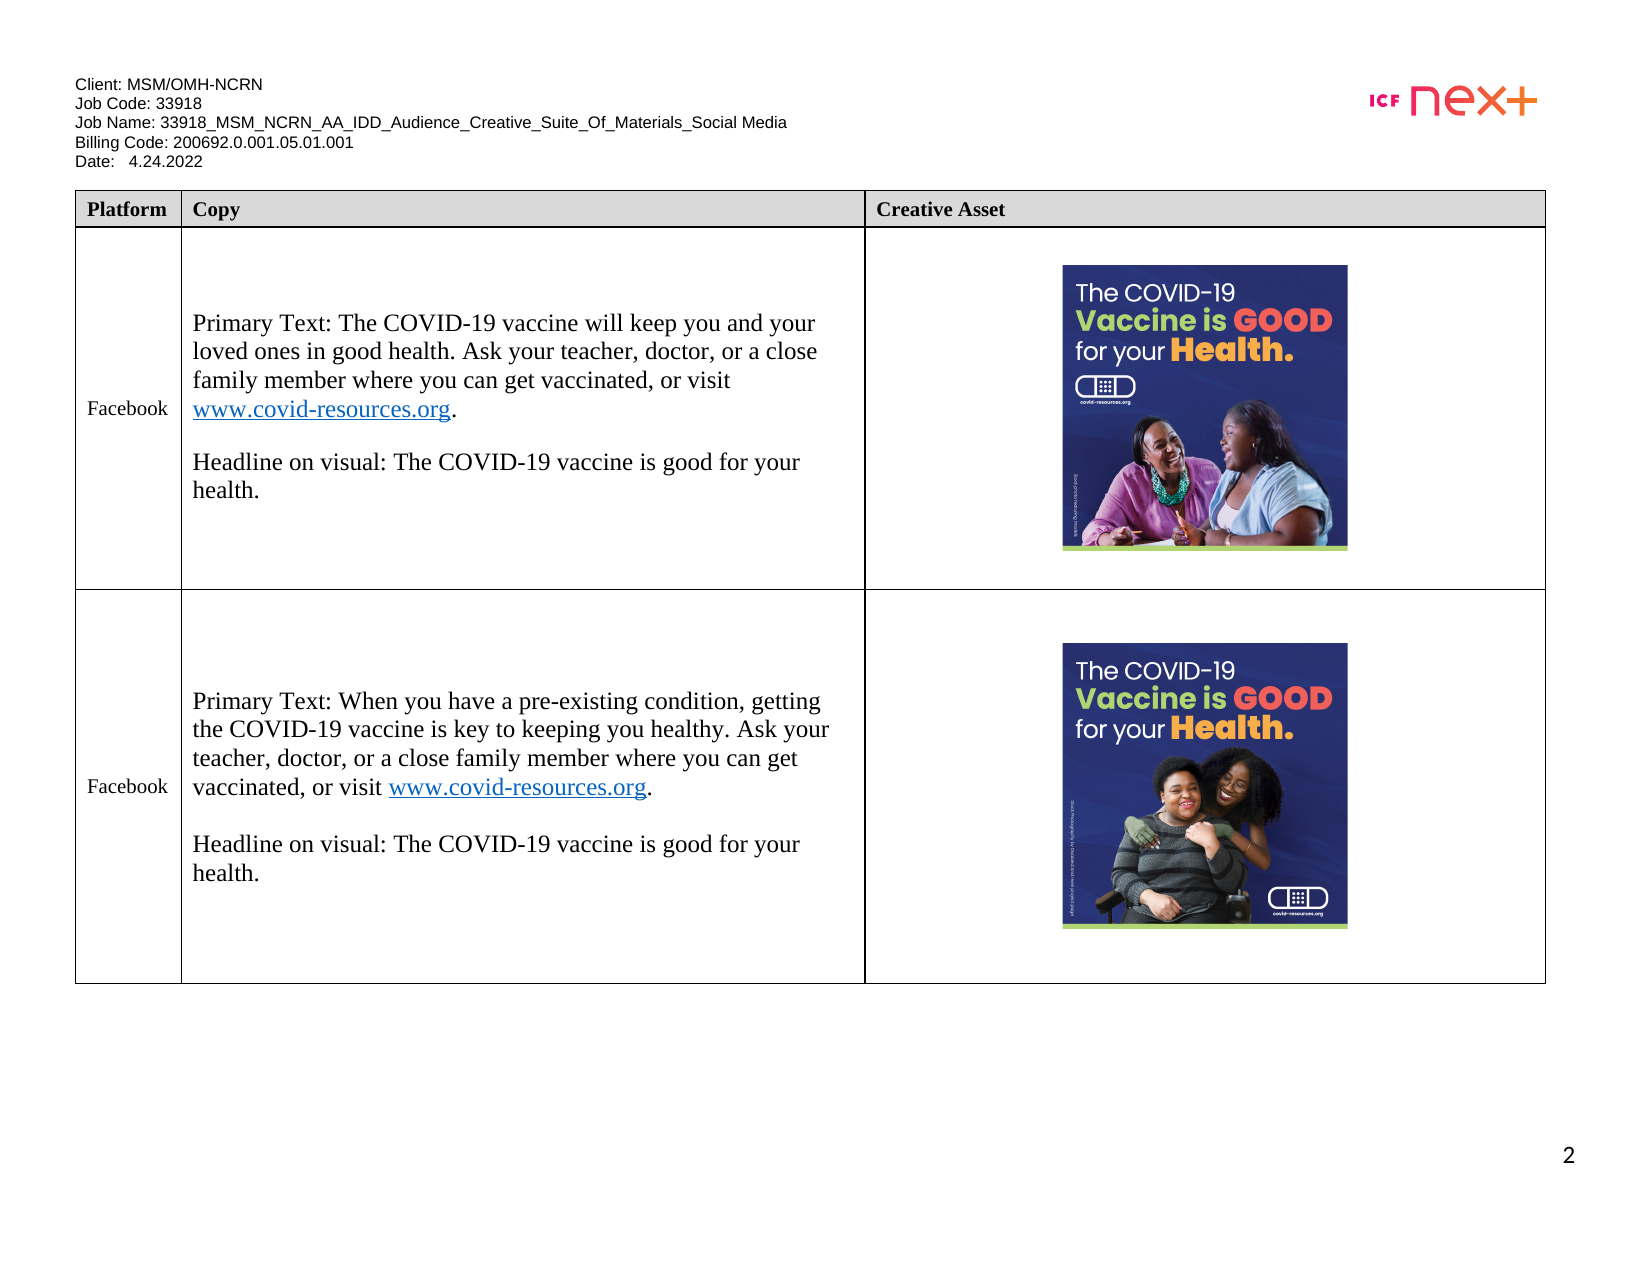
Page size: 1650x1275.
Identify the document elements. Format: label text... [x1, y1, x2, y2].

table_cell Facebook [76, 228, 181, 589]
picture [1062, 643, 1348, 929]
table_cell Primary Text: When you have a pre-existing condition, getting the COVID-19 vaccine is key to keeping you healthy. Ask your teacher, doctor, or a close family member where you can get vaccinated, or visit www.covid-resources.org. Headline on visual: The COVID-19 vaccine is good for your health. [182, 590, 864, 983]
table_header Creative Asset [866, 191, 1545, 226]
table_cell [866, 228, 1545, 589]
table_header Copy [182, 191, 864, 226]
table_cell Primary Text: The COVID-19 vaccine will keep you and your loved ones in good health. Ask your teacher, doctor, or a close family member where you can get vaccinated, or visit www.covid-resources.org. Headline on visual: The COVID-19 vaccine is good for your health. [182, 228, 864, 589]
table_header Platform [76, 191, 181, 226]
table_cell Facebook [76, 590, 181, 983]
table_cell [866, 590, 1545, 983]
picture [1358, 75, 1549, 128]
picture [1062, 265, 1348, 551]
